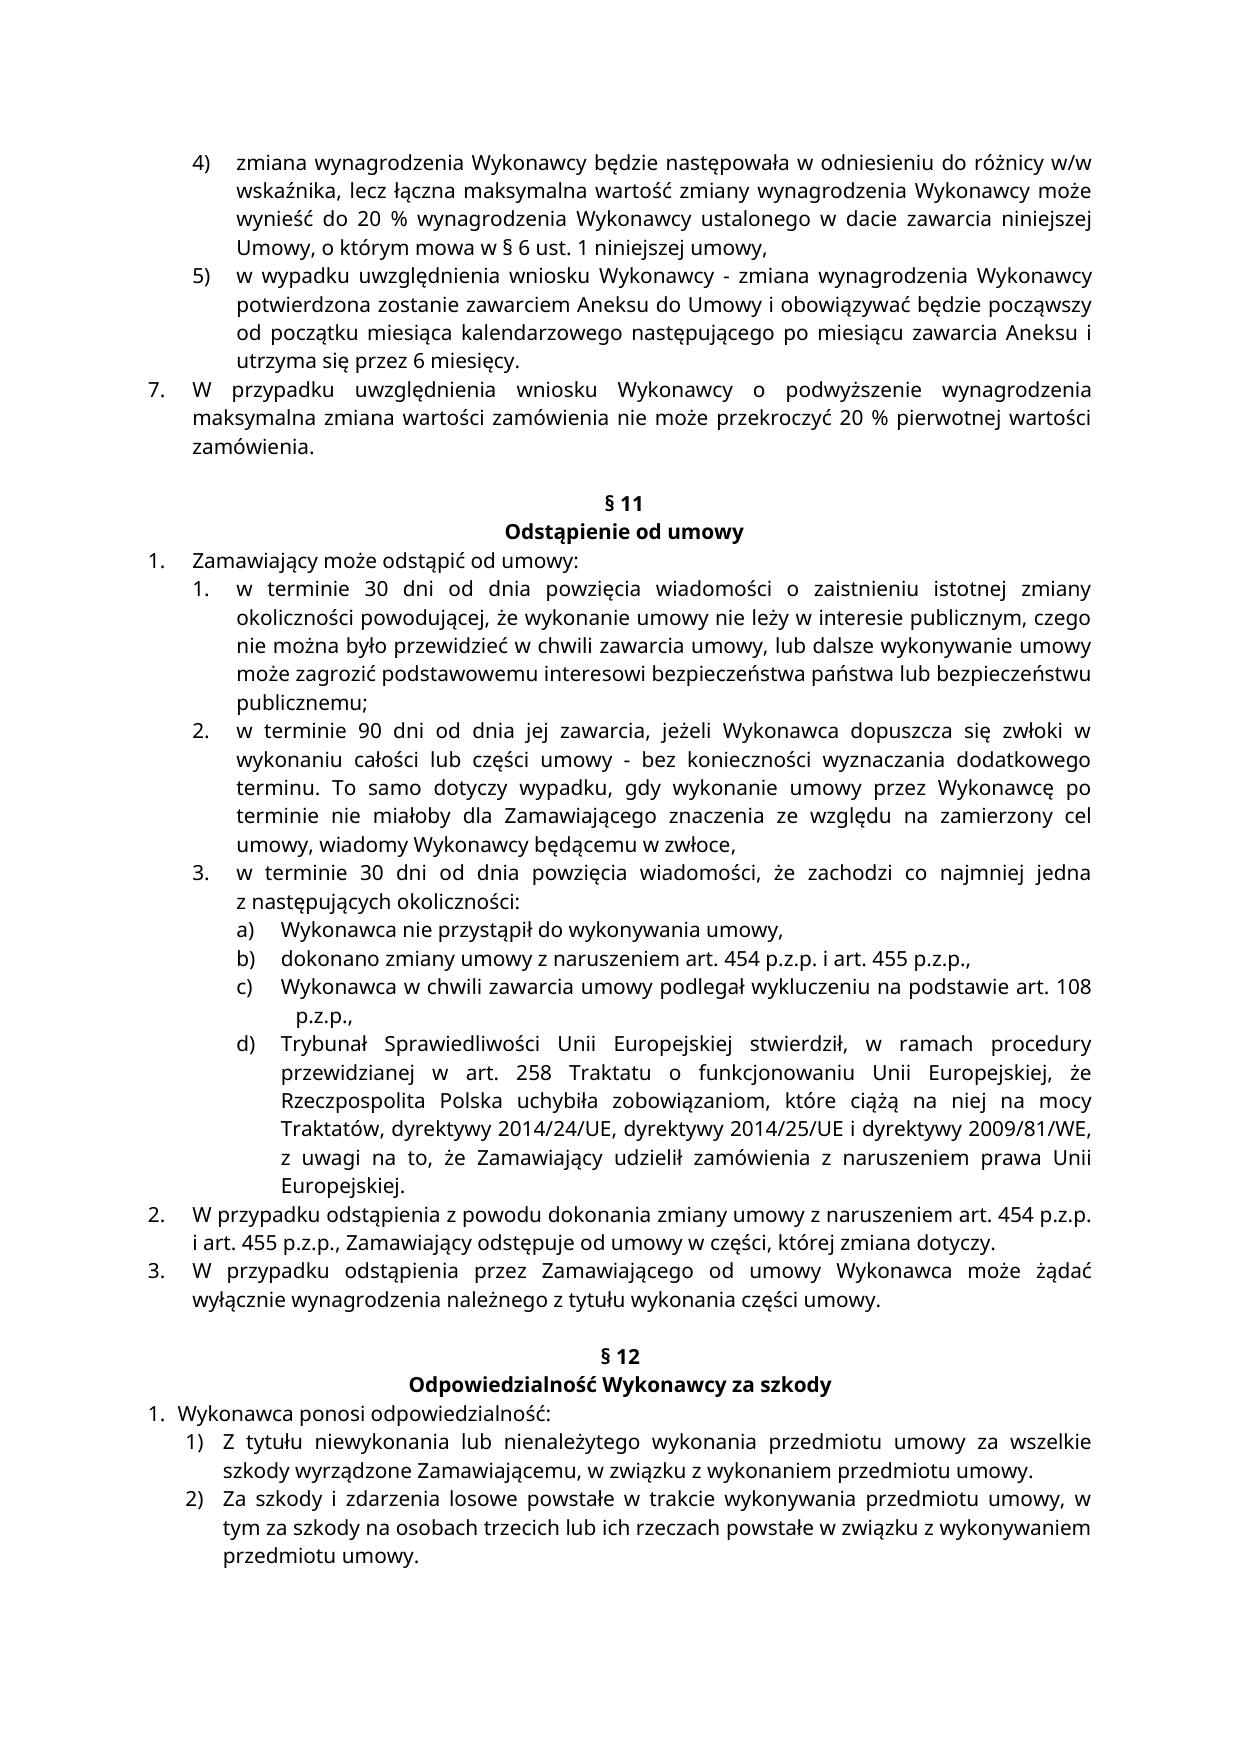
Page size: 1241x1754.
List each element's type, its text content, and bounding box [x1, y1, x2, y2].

list w terminie 30 dni od dnia powzięcia wiadomości o zaistnieniu istotnej zmiany okoliczności powodującej, że wykonanie umowy nie leży w interesie publicznym, czego nie można było przewidzieć w chwili zawarcia umowy, lub dalsze wykonywanie umowy może zagrozić podstawowemu interesowi bezpieczeństwa państwa lub bezpieczeństwu publicznemu; [192, 574, 1093, 716]
text § 11 [155, 489, 1093, 517]
list w wypadku uwzględnienia wniosku Wykonawcy - zmiana wynagrodzenia Wykonawcy potwierdzona zostanie zawarciem Aneksu do Umowy i obowiązywać będzie począwszy od początku miesiąca kalendarzowego następującego po miesiącu zawarcia Aneksu i utrzyma się przez 6 miesięcy. [192, 261, 1093, 375]
list W przypadku odstąpienia z powodu dokonania zmiany umowy z naruszeniem art. 454 p.z.p. i art. 455 p.z.p., Zamawiający odstępuje od umowy w części, której zmiana dotyczy. [148, 1200, 1093, 1257]
list Wykonawca w chwili zawarcia umowy podlegał wykluczeniu na podstawie art. 108 p.z.p., [236, 972, 1093, 1029]
list Wykonawca nie przystąpił do wykonywania umowy, [236, 915, 1093, 944]
list w terminie 30 dni od dnia powzięcia wiadomości, że zachodzi co najmniej jedna z następujących okoliczności: [192, 858, 1093, 915]
list Zamawiający może odstąpić od umowy: [148, 546, 1093, 574]
list Trybunał Sprawiedliwości Unii Europejskiej stwierdził, w ramach procedury przewidzianej w art. 258 Traktatu o funkcjonowaniu Unii Europejskiej, że Rzeczpospolita Polska uchybiła zobowiązaniom, które ciążą na niej na mocy Traktatów, dyrektywy 2014/24/UE, dyrektywy 2014/25/UE i dyrektywy 2009/81/WE, z uwagi na to, że Zamawiający udzielił zamówienia z naruszeniem prawa Unii Europejskiej. [236, 1029, 1093, 1200]
text § 12 [148, 1342, 1093, 1370]
list Z tytułu niewykonania lub nienależytego wykonania przedmiotu umowy za wszelkie szkody wyrządzone Zamawiającemu, w związku z wykonaniem przedmiotu umowy. [185, 1427, 1093, 1484]
text Odstąpienie od umowy [155, 517, 1093, 546]
list zmiana wynagrodzenia Wykonawcy będzie następowała w odniesieniu do różnicy w/w wskaźnika, lecz łączna maksymalna wartość zmiany wynagrodzenia Wykonawcy może wynieść do 20 % wynagrodzenia Wykonawcy ustalonego w dacie zawarcia niniejszej Umowy, o którym mowa w § 6 ust. 1 niniejszej umowy, [192, 148, 1093, 261]
list dokonano zmiany umowy z naruszeniem art. 454 p.z.p. i art. 455 p.z.p., [236, 944, 1093, 972]
list w terminie 90 dni od dnia jej zawarcia, jeżeli Wykonawca dopuszcza się zwłoki w wykonaniu całości lub części umowy - bez konieczności wyznaczania dodatkowego terminu. To samo dotyczy wypadku, gdy wykonanie umowy przez Wykonawcę po terminie nie miałoby dla Zamawiającego znaczenia ze względu na zamierzony cel umowy, wiadomy Wykonawcy będącemu w zwłoce, [192, 716, 1093, 858]
list W przypadku uwzględnienia wniosku Wykonawcy o podwyższenie wynagrodzenia maksymalna zmiana wartości zamówienia nie może przekroczyć 20 % pierwotnej wartości zamówienia. [148, 375, 1093, 460]
list Wykonawca ponosi odpowiedzialność: [148, 1399, 1093, 1427]
list W przypadku odstąpienia przez Zamawiającego od umowy Wykonawca może żądać wyłącznie wynagrodzenia należnego z tytułu wykonania części umowy. [148, 1257, 1093, 1313]
text Odpowiedzialność Wykonawcy za szkody [148, 1370, 1093, 1399]
list Za szkody i zdarzenia losowe powstałe w trakcie wykonywania przedmiotu umowy, w tym za szkody na osobach trzecich lub ich rzeczach powstałe w związku z wykonywaniem przedmiotu umowy. [185, 1484, 1093, 1569]
